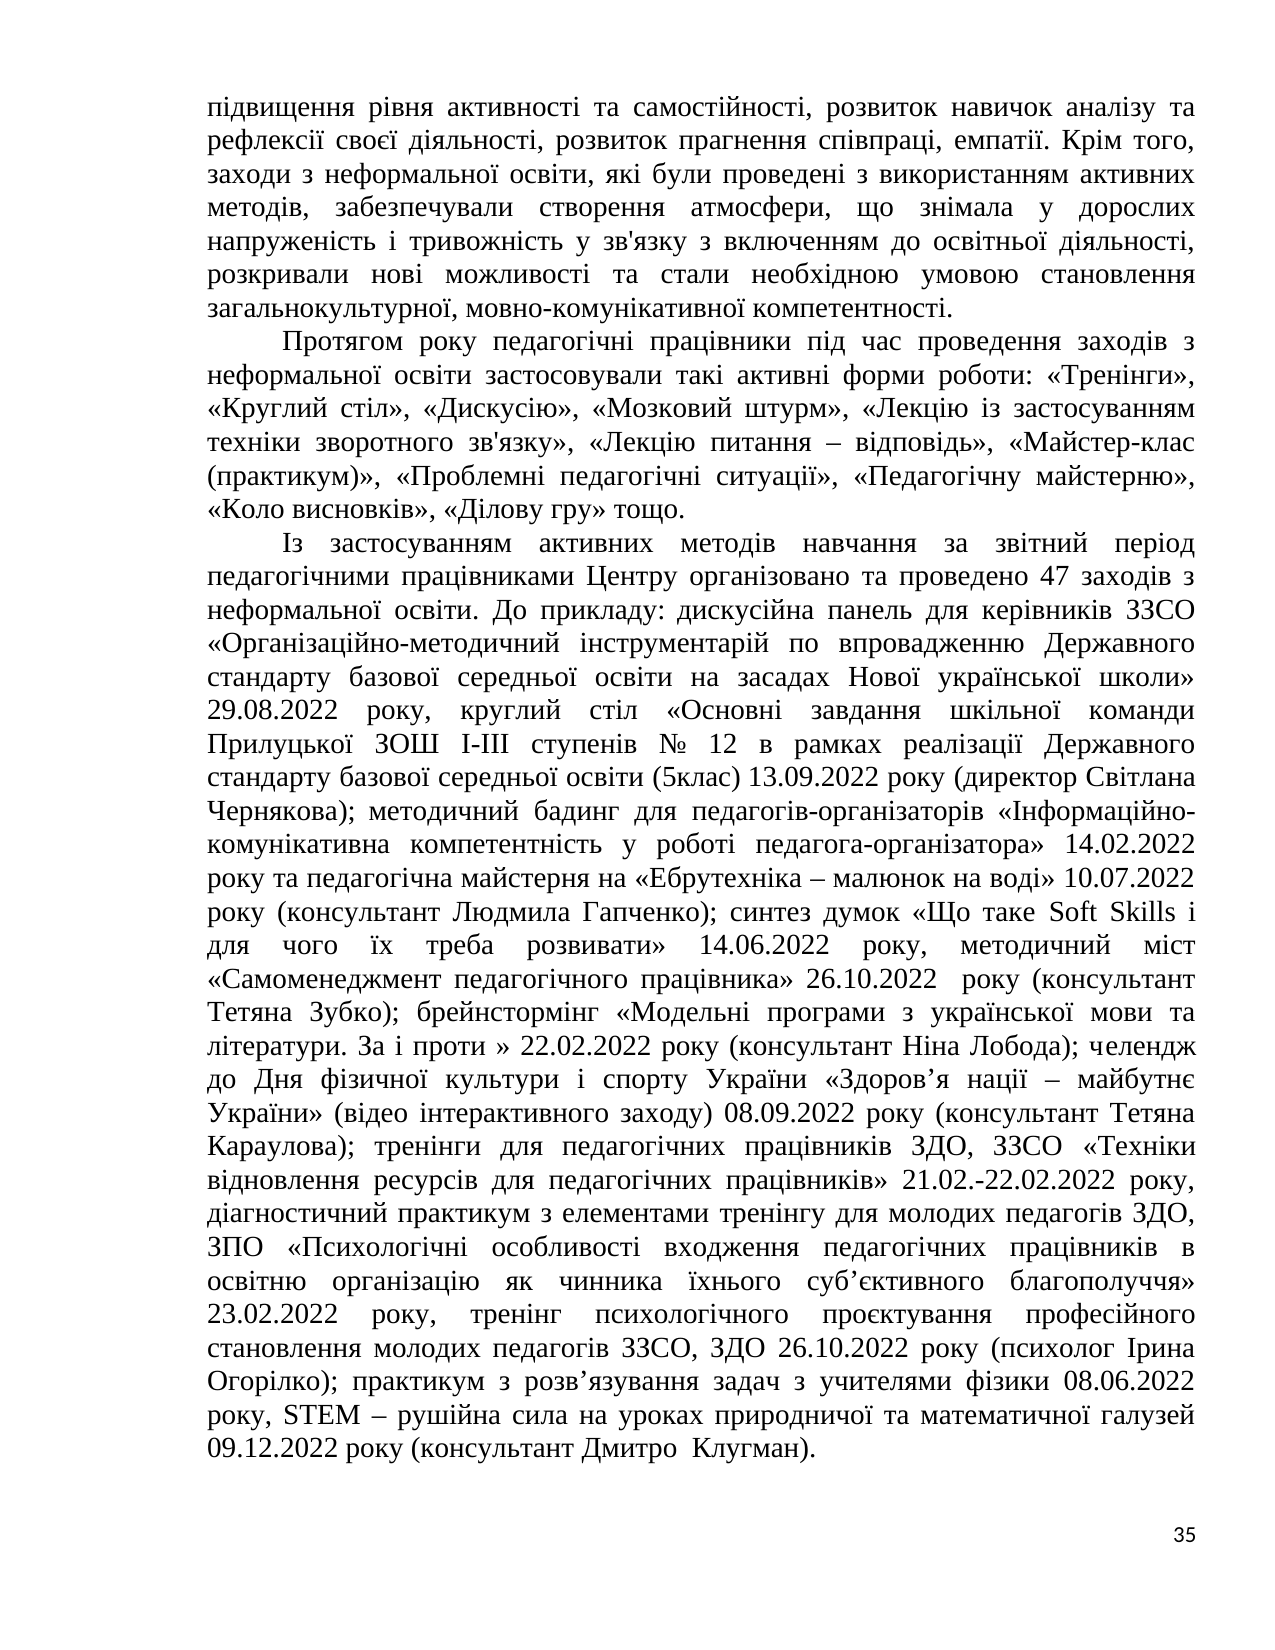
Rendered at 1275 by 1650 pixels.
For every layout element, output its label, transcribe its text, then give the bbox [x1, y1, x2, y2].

text Протягом року педагогічні працівники під час проведення заходів з неформальної освіти застосовували такі активні форми роботи: «Тренінги», «Круглий стіл», «Дискусію», «Мозковий штурм», «Лекцію із застосуванням техніки зворотного зв'язку», «Лекцію питання – відповідь», «Майстер-клас (практикум)», «Проблемні педагогічні ситуації», «Педагогічну майстерню», «Коло висновків», «Ділову гру» тощо. [207, 323, 1196, 525]
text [207, 89, 1196, 323]
text Із застосуванням активних методів навчання за звітний період педагогічними працівниками Центру організовано та проведено 47 заходів з неформальної освіти. До прикладу: дискусійна панель для керівників ЗЗСО «Організаційно-методичний інструментарій по впровадженню Державного стандарту базової середньої освіти на засадах Нової української школи» 29.08.2022 року, круглий стіл «Основні завдання шкільної команди Прилуцької ЗОШ І-ІІІ ступенів № 12 в рамках реалізації Державного стандарту базової середньої освіти (5клас) 13.09.2022 року (директор Світлана Чернякова); методичний бадинг для педагогів-організаторів «Інформаційно-комунікативна компетентність у роботі педагога-організатора» 14.02.2022 року та педагогічна майстерня на «Ебрутехніка – малюнок на воді» 10.07.2022 року (консультант Людмила Гапченко); синтез думок «Що таке Soft Skills і для чого їх треба розвивати» 14.06.2022 року, методичний міст «Самоменеджмент педагогічного працівника» 26.10.2022 року (консультант Тетяна Зубко); брейнстормінг «Модельні програми з української мови та літератури. За і проти » 22.02.2022 року (консультант Ніна Лобода); челендж до Дня фізичної культури і спорту України «Здоров’я нації – майбутнє України» (відео інтерактивного заходу) 08.09.2022 року (консультант Тетяна Караулова); тренінги для педагогічних працівників ЗДО, ЗЗСО «Техніки відновлення ресурсів для педагогічних працівників» 21.02.-22.02.2022 року, діагностичний практикум з елементами тренінгу для молодих педагогів ЗДО, ЗПО «Психологічні особливості входження педагогічних працівників в освітню організацію як чинника їхнього суб’єктивного благополуччя» 23.02.2022 року, тренінг психологічного проєктування професійного становлення молодих педагогів ЗЗСО, ЗДО 26.10.2022 року (психолог Ірина Огорілко); практикум з розв’язування задач з учителями фізики 08.06.2022 року, STEM – рушійна сила на уроках природничої та математичної галузей 09.12.2022 року (консультант Дмитро Клугман). [207, 525, 1196, 1464]
